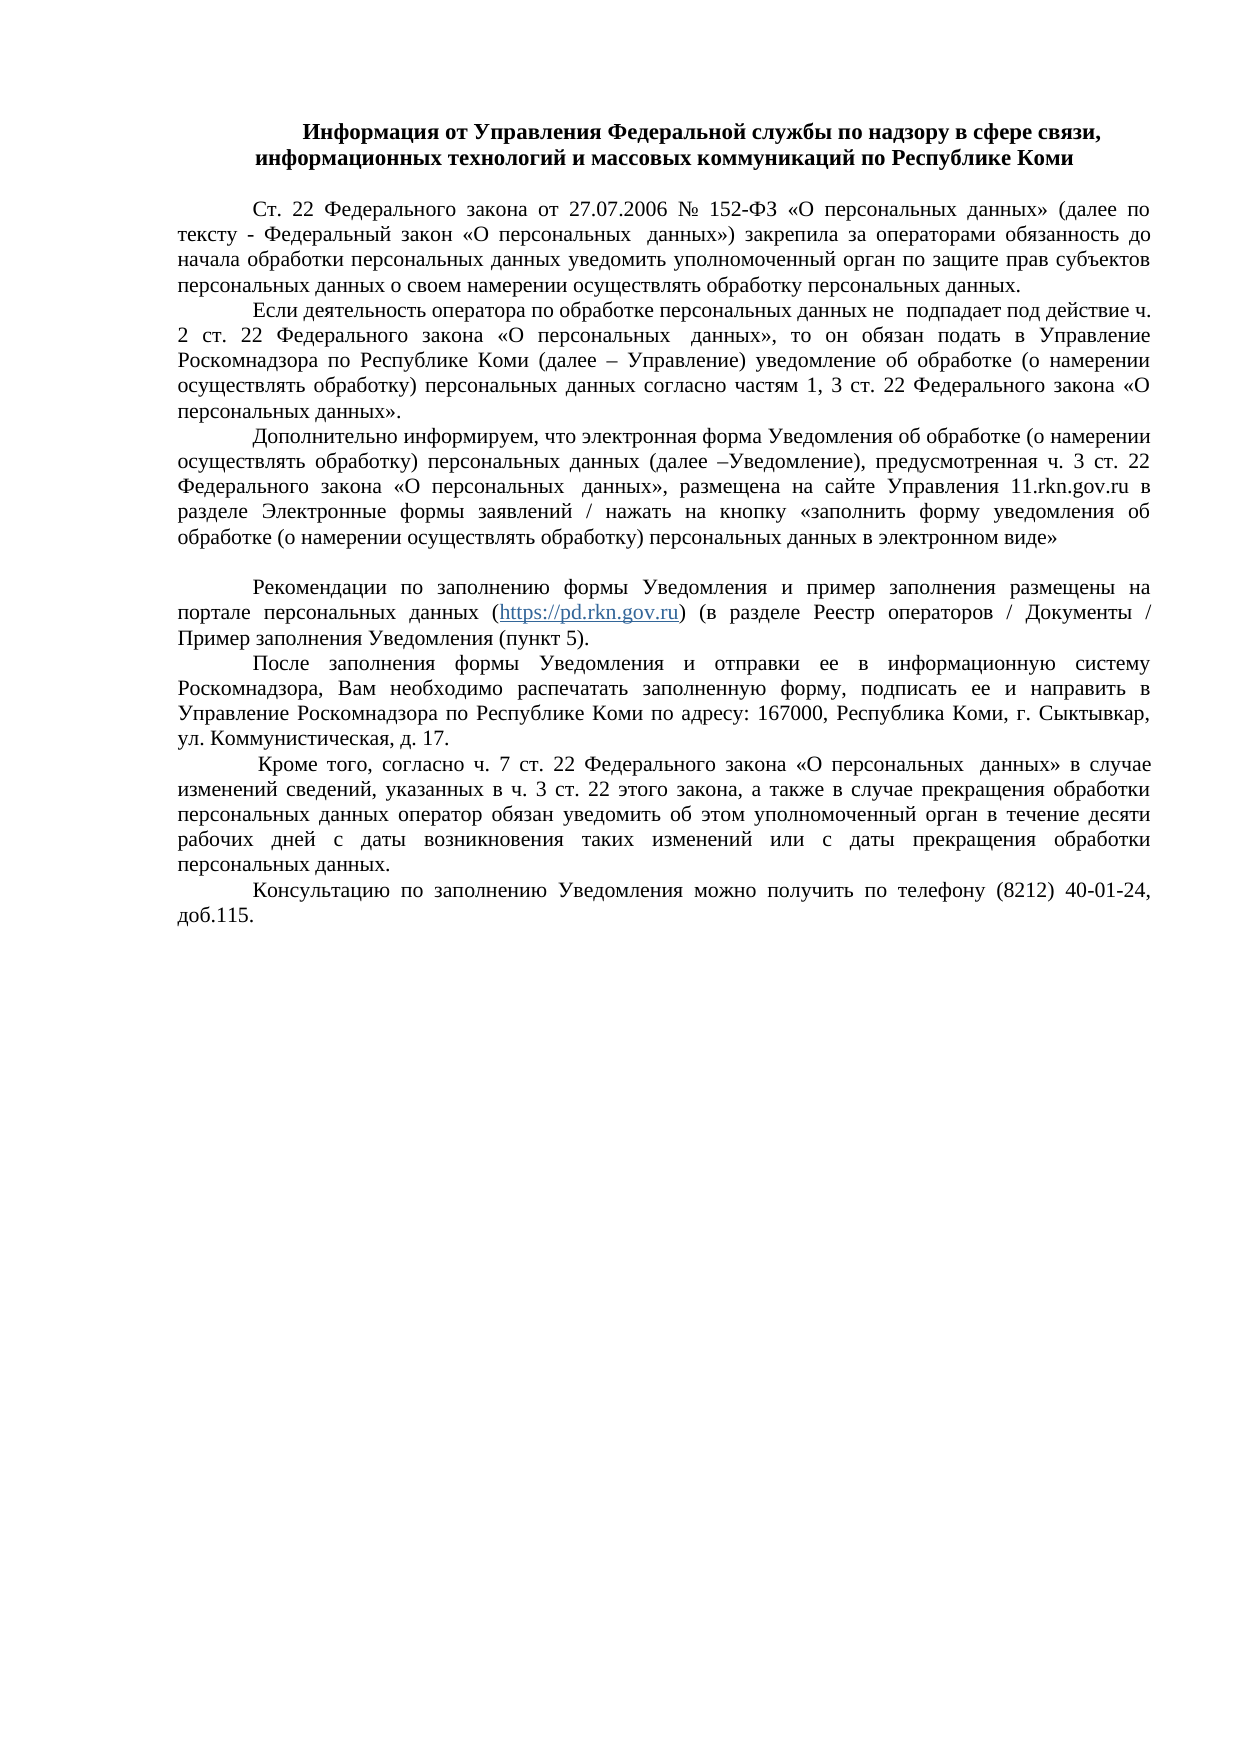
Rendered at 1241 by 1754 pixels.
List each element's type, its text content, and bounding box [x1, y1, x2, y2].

text Ст. 22 Федерального закона от 27.07.2006 № 152-ФЗ «О персональных данных» (далее по тексту - Федеральный закон «О персональных данных») закрепила за операторами обязанность до начала обработки персональных данных уведомить уполномоченный орган по защите прав субъектов персональных данных о своем намерении осуществлять обработку персональных данных. [177, 196, 1152, 297]
text Если деятельность оператора по обработке персональных данных не подпадает под действие ч. 2 ст. 22 Федерального закона «О персональных данных», то он обязан подать в Управление Роскомнадзора по Республике Коми (далее – Управление) уведомление об обработке (о намерении осуществлять обработку) персональных данных согласно частям 1, 3 ст. 22 Федерального закона «О персональных данных». [177, 297, 1152, 423]
text После заполнения формы Уведомления и отправки ее в информационную систему Роскомнадзора, Вам необходимо распечатать заполненную форму, подписать ее и направить в Управление Роскомнадзора по Республике Коми по адресу: 167000, Республика Коми, г. Сыктывкар, ул. Коммунистическая, д. 17. [177, 650, 1152, 751]
text Информация от Управления Федеральной службы по надзору в сфере связи, информационных технологий и массовых коммуникаций по Республике Коми [177, 118, 1152, 171]
text Кроме того, согласно ч. 7 ст. 22 Федерального закона «О персональных данных» в случае изменений сведений, указанных в ч. 3 ст. 22 этого закона, а также в случае прекращения обработки персональных данных оператор обязан уведомить об этом уполномоченный орган в течение десяти рабочих дней с даты возникновения таких изменений или с даты прекращения обработки персональных данных. [177, 751, 1152, 877]
text Рекомендации по заполнению формы Уведомления и пример заполнения размещены на портале персональных данных (https://pd.rkn.gov.ru) (в разделе Реестр операторов / Документы / Пример заполнения Уведомления (пункт 5). [177, 574, 1152, 650]
text Дополнительно информируем, что электронная форма Уведомления об обработке (о намерении осуществлять обработку) персональных данных (далее –Уведомление), предусмотренная ч. 3 ст. 22 Федерального закона «О персональных данных», размещена на сайте Управления 11.rkn.gov.ru в разделе Электронные формы заявлений / нажать на кнопку «заполнить форму уведомления об обработке (о намерении осуществлять обработку) персональных данных в электронном виде» [177, 423, 1152, 549]
text Консультацию по заполнению Уведомления можно получить по телефону (8212) 40-01-24, доб.115. [177, 877, 1152, 927]
